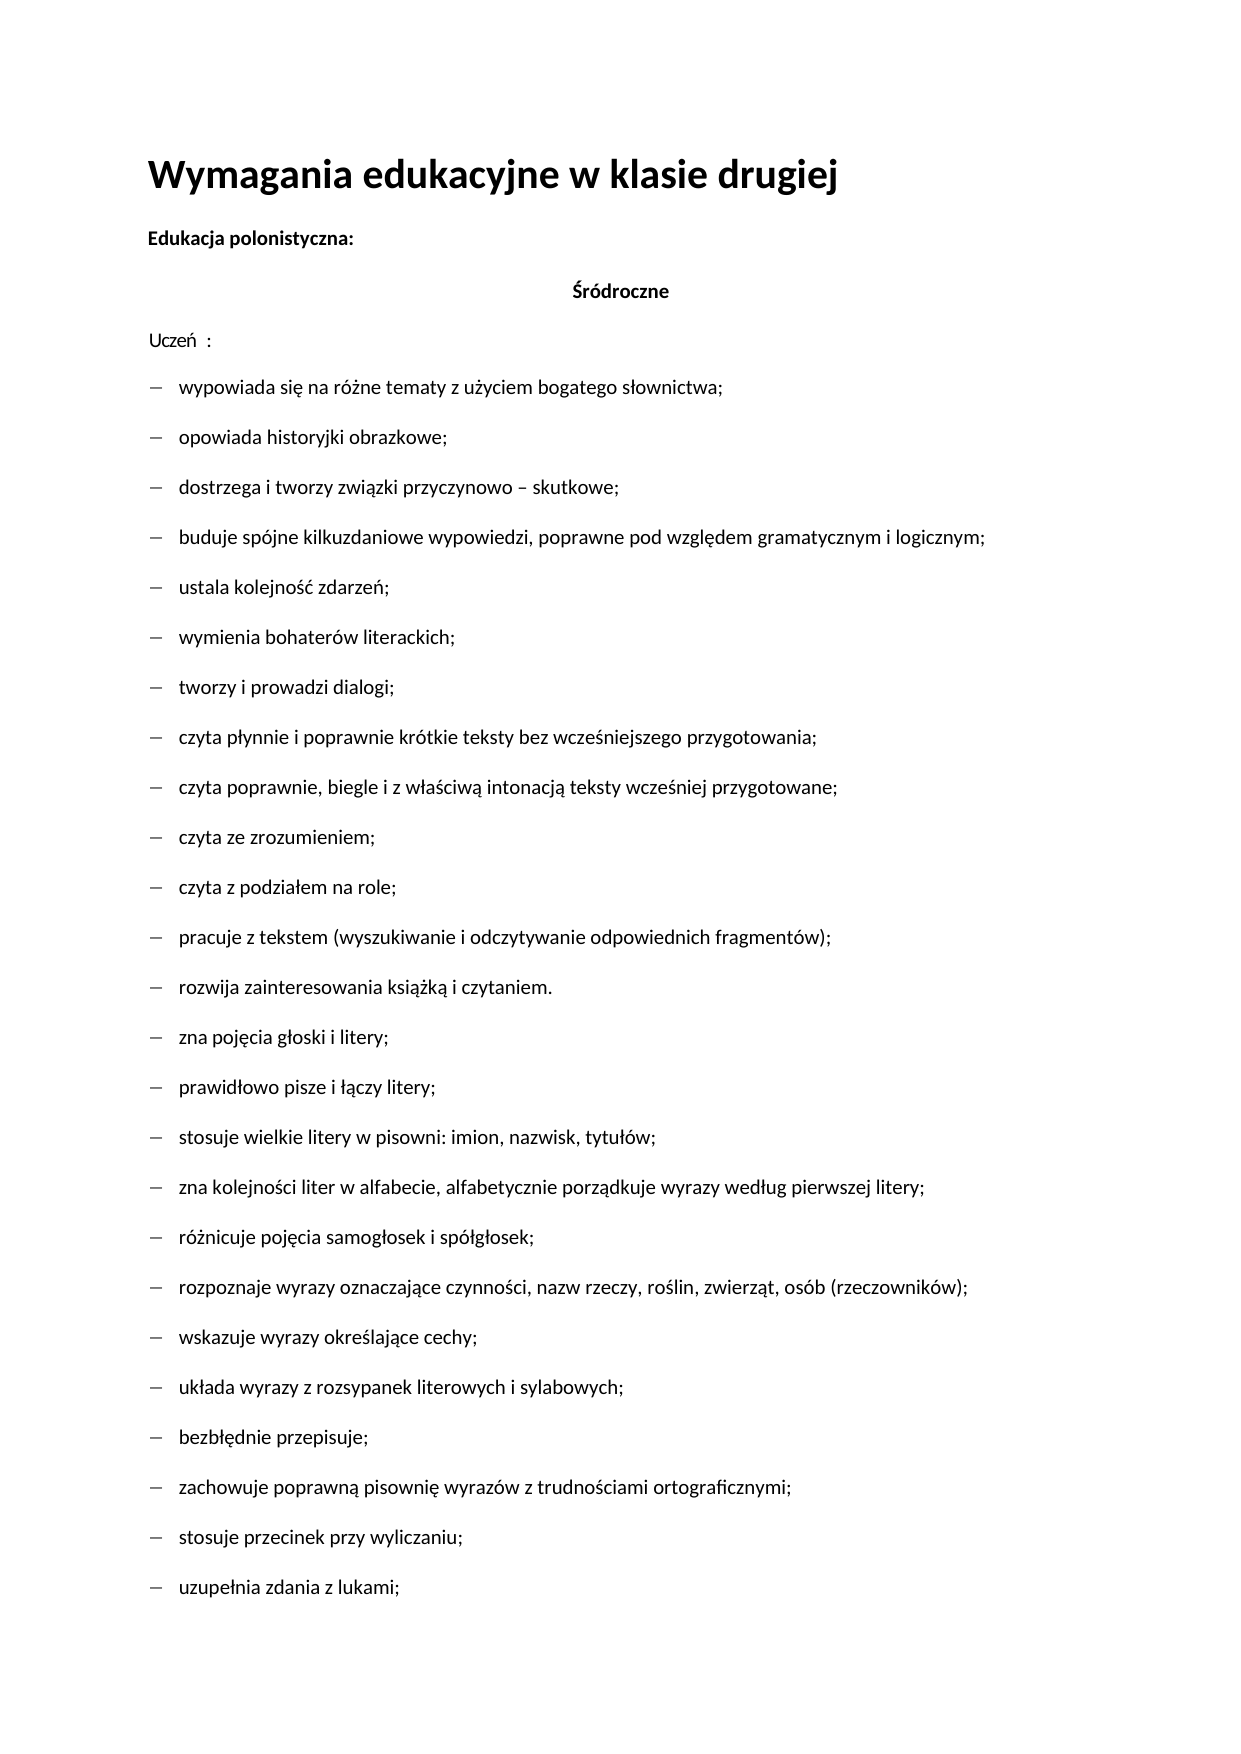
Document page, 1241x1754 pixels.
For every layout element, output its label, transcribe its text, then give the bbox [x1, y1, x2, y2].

text  rozwija zainteresowania książką i czytaniem. [148, 974, 1093, 999]
text  różnicuje pojęcia samogłosek i spółgłosek; [148, 1224, 1093, 1249]
text  tworzy i prowadzi dialogi; [148, 674, 1093, 699]
text  układa wyrazy z rozsypanek literowych i sylabowych; [148, 1374, 1093, 1399]
text  stosuje wielkie litery w pisowni: imion, nazwisk, tytułów; [148, 1124, 1093, 1149]
text Edukacja polonistyczna: [148, 225, 1093, 250]
text  prawidłowo pisze i łączy litery; [148, 1074, 1093, 1099]
text  pracuje z tekstem (wyszukiwanie i odczytywanie odpowiednich fragmentów); [148, 924, 1093, 949]
text Śródroczne [148, 275, 1093, 303]
text  zna pojęcia głoski i litery; [148, 1024, 1093, 1049]
text  uzupełnia zdania z lukami; [148, 1574, 1093, 1599]
text Uczeń : [148, 324, 1093, 353]
text  wypowiada się na różne tematy z użyciem bogatego słownictwa; [148, 374, 1093, 399]
text  ustala kolejność zdarzeń; [148, 574, 1093, 599]
text  zna kolejności liter w alfabecie, alfabetycznie porządkuje wyrazy według pierwszej litery; [148, 1174, 1093, 1199]
text  bezbłędnie przepisuje; [148, 1424, 1093, 1449]
text  czyta poprawnie, biegle i z właściwą intonacją teksty wcześniej przygotowane; [148, 774, 1093, 799]
text  rozpoznaje wyrazy oznaczające czynności, nazw rzeczy, roślin, zwierząt, osób (rzeczowników); [148, 1274, 1093, 1299]
text  buduje spójne kilkuzdaniowe wypowiedzi, poprawne pod względem gramatycznym i logicznym; [148, 524, 1093, 549]
text  opowiada historyjki obrazkowe; [148, 424, 1093, 449]
text  stosuje przecinek przy wyliczaniu; [148, 1524, 1093, 1549]
text  czyta ze zrozumieniem; [148, 824, 1093, 849]
text  wymienia bohaterów literackich; [148, 624, 1093, 649]
text  czyta z podziałem na role; [148, 874, 1093, 899]
title Wymagania edukacyjne w klasie drugiej [148, 148, 1093, 198]
text  dostrzega i tworzy związki przyczynowo – skutkowe; [148, 474, 1093, 499]
text  czyta płynnie i poprawnie krótkie teksty bez wcześniejszego przygotowania; [148, 724, 1093, 749]
text  zachowuje poprawną pisownię wyrazów z trudnościami ortograficznymi; [148, 1474, 1093, 1499]
text  wskazuje wyrazy określające cechy; [148, 1324, 1093, 1349]
